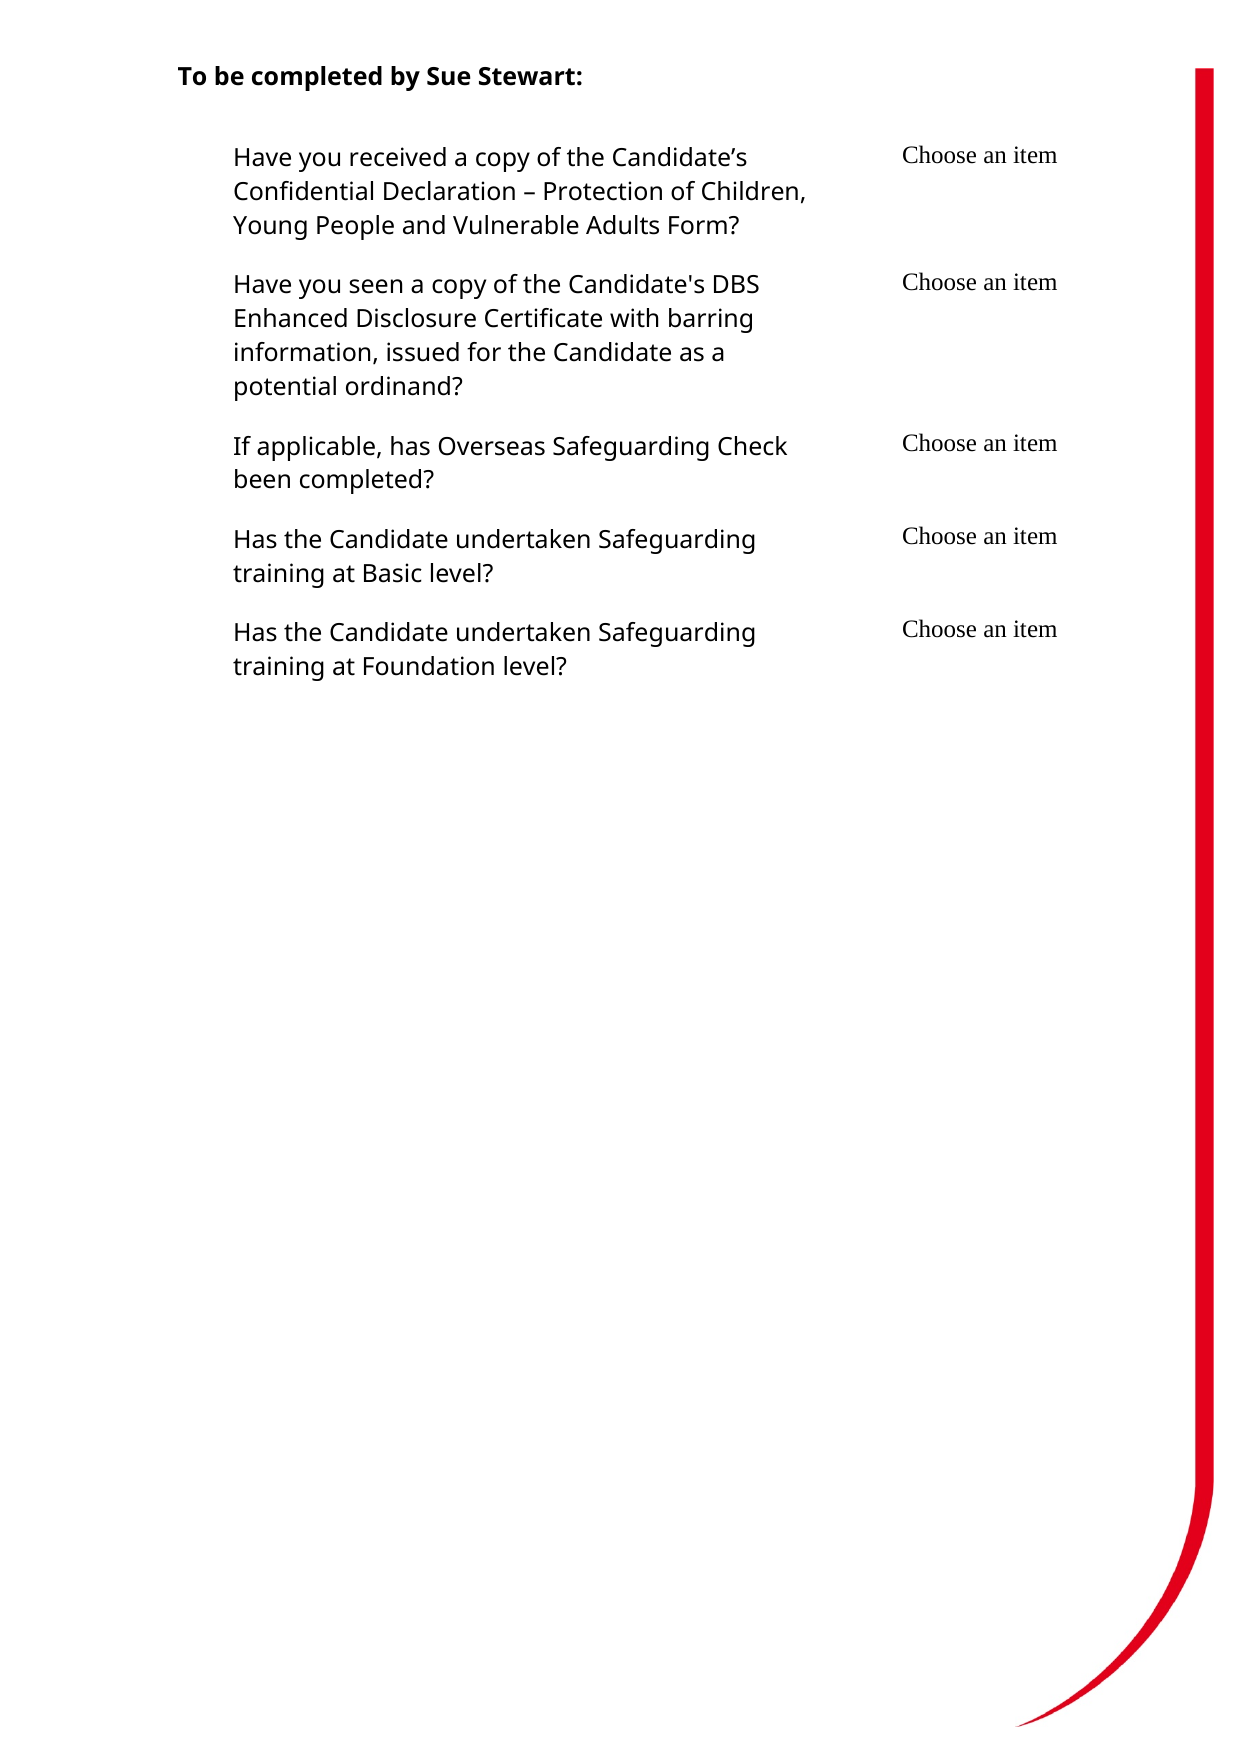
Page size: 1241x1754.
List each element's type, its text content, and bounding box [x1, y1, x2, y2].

table_cell If applicable, has Overseas Safeguarding Check been completed? [222, 416, 826, 509]
table_cell Have you seen a copy of the Candidate's DBS Enhanced Disclosure Certificate with barring information, issued for the Candidate as a potential ordinand? [222, 254, 826, 416]
picture [1015, 68, 1214, 1727]
table_cell Has the Candidate undertaken Safeguarding training at Foundation level? [222, 602, 826, 695]
text To be completed by Sue Stewart: [177, 59, 1134, 93]
table_cell Has the Candidate undertaken Safeguarding training at Basic level? [222, 509, 826, 602]
table_header Have you received a copy of the Candidate’s Confidential Declaration – Protection of Children, Young People and Vulnerable Adults Form? [222, 127, 826, 254]
